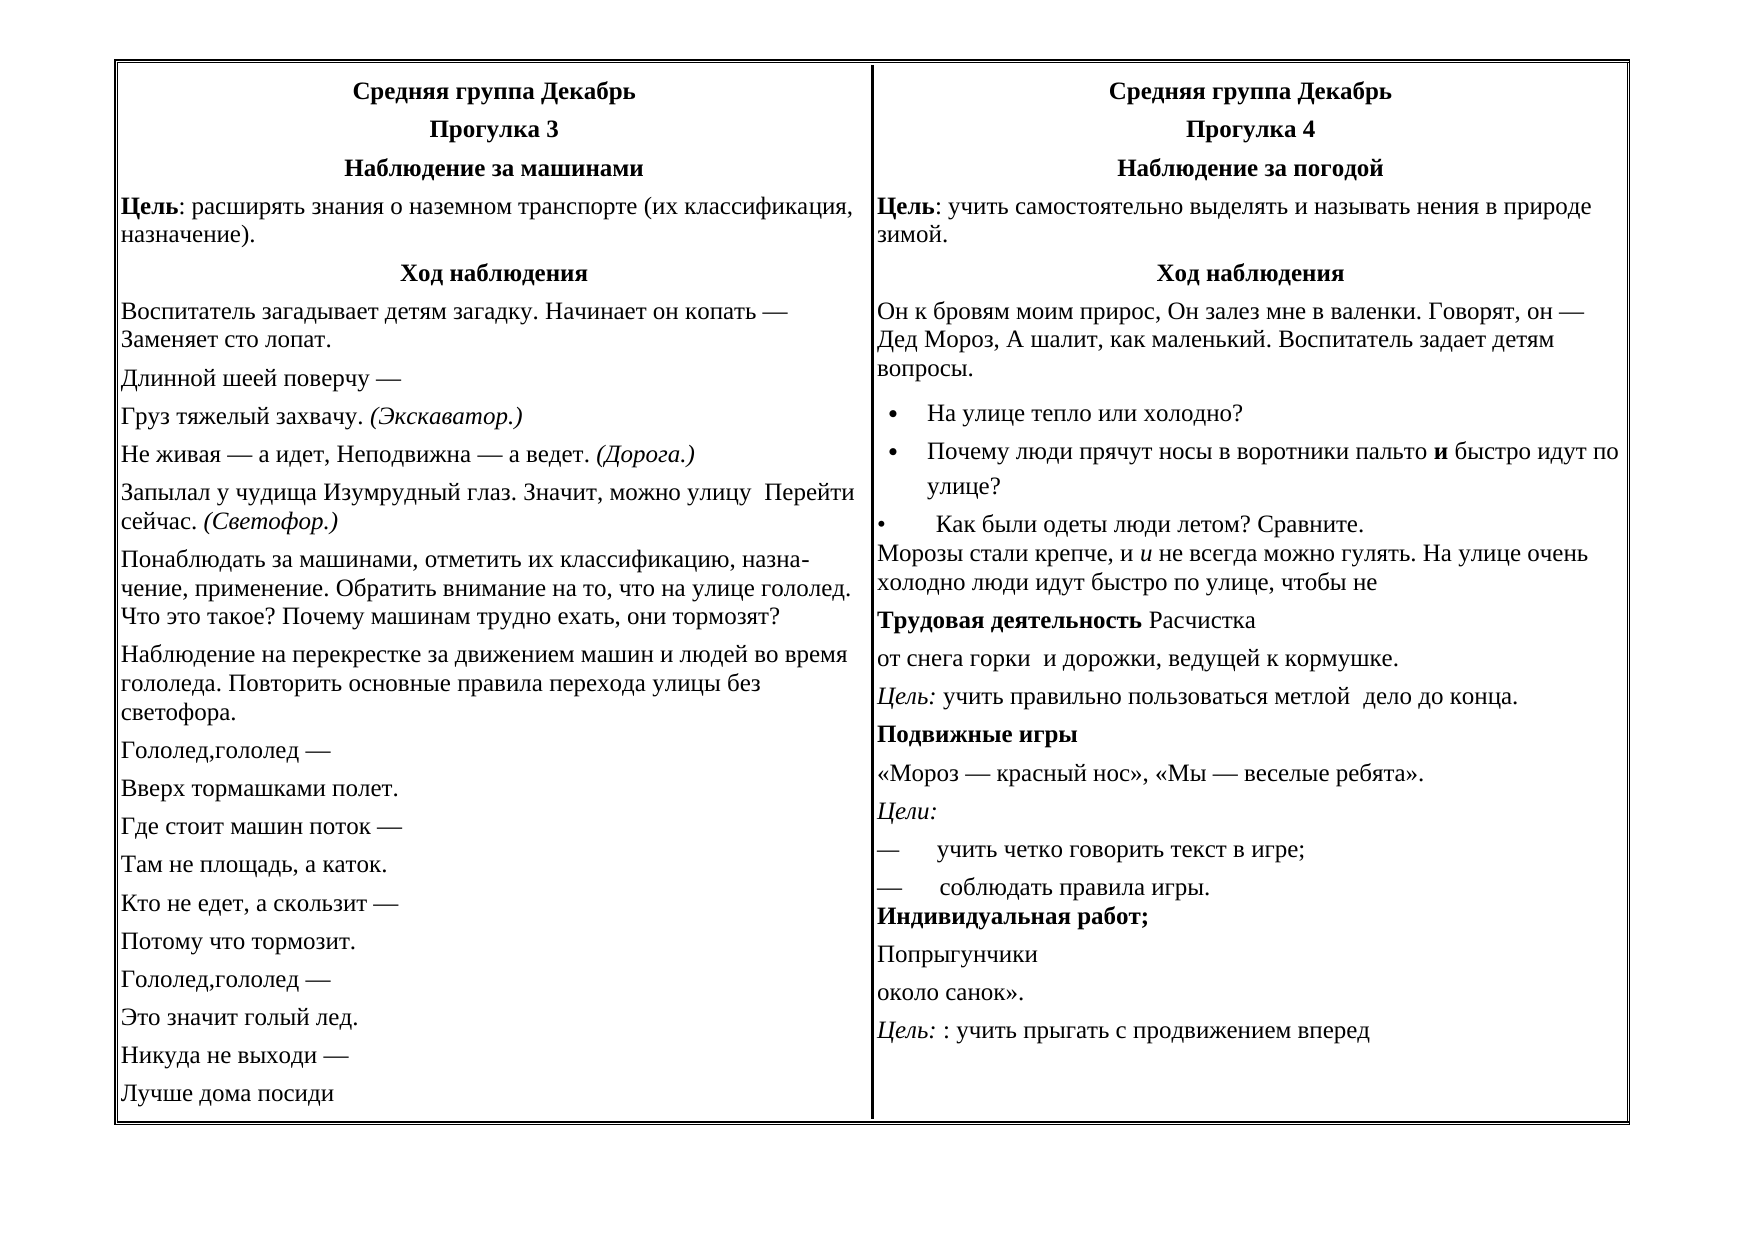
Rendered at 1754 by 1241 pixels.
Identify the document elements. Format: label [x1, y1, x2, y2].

table_header [118, 63, 872, 1121]
table_header [872, 63, 1627, 1121]
